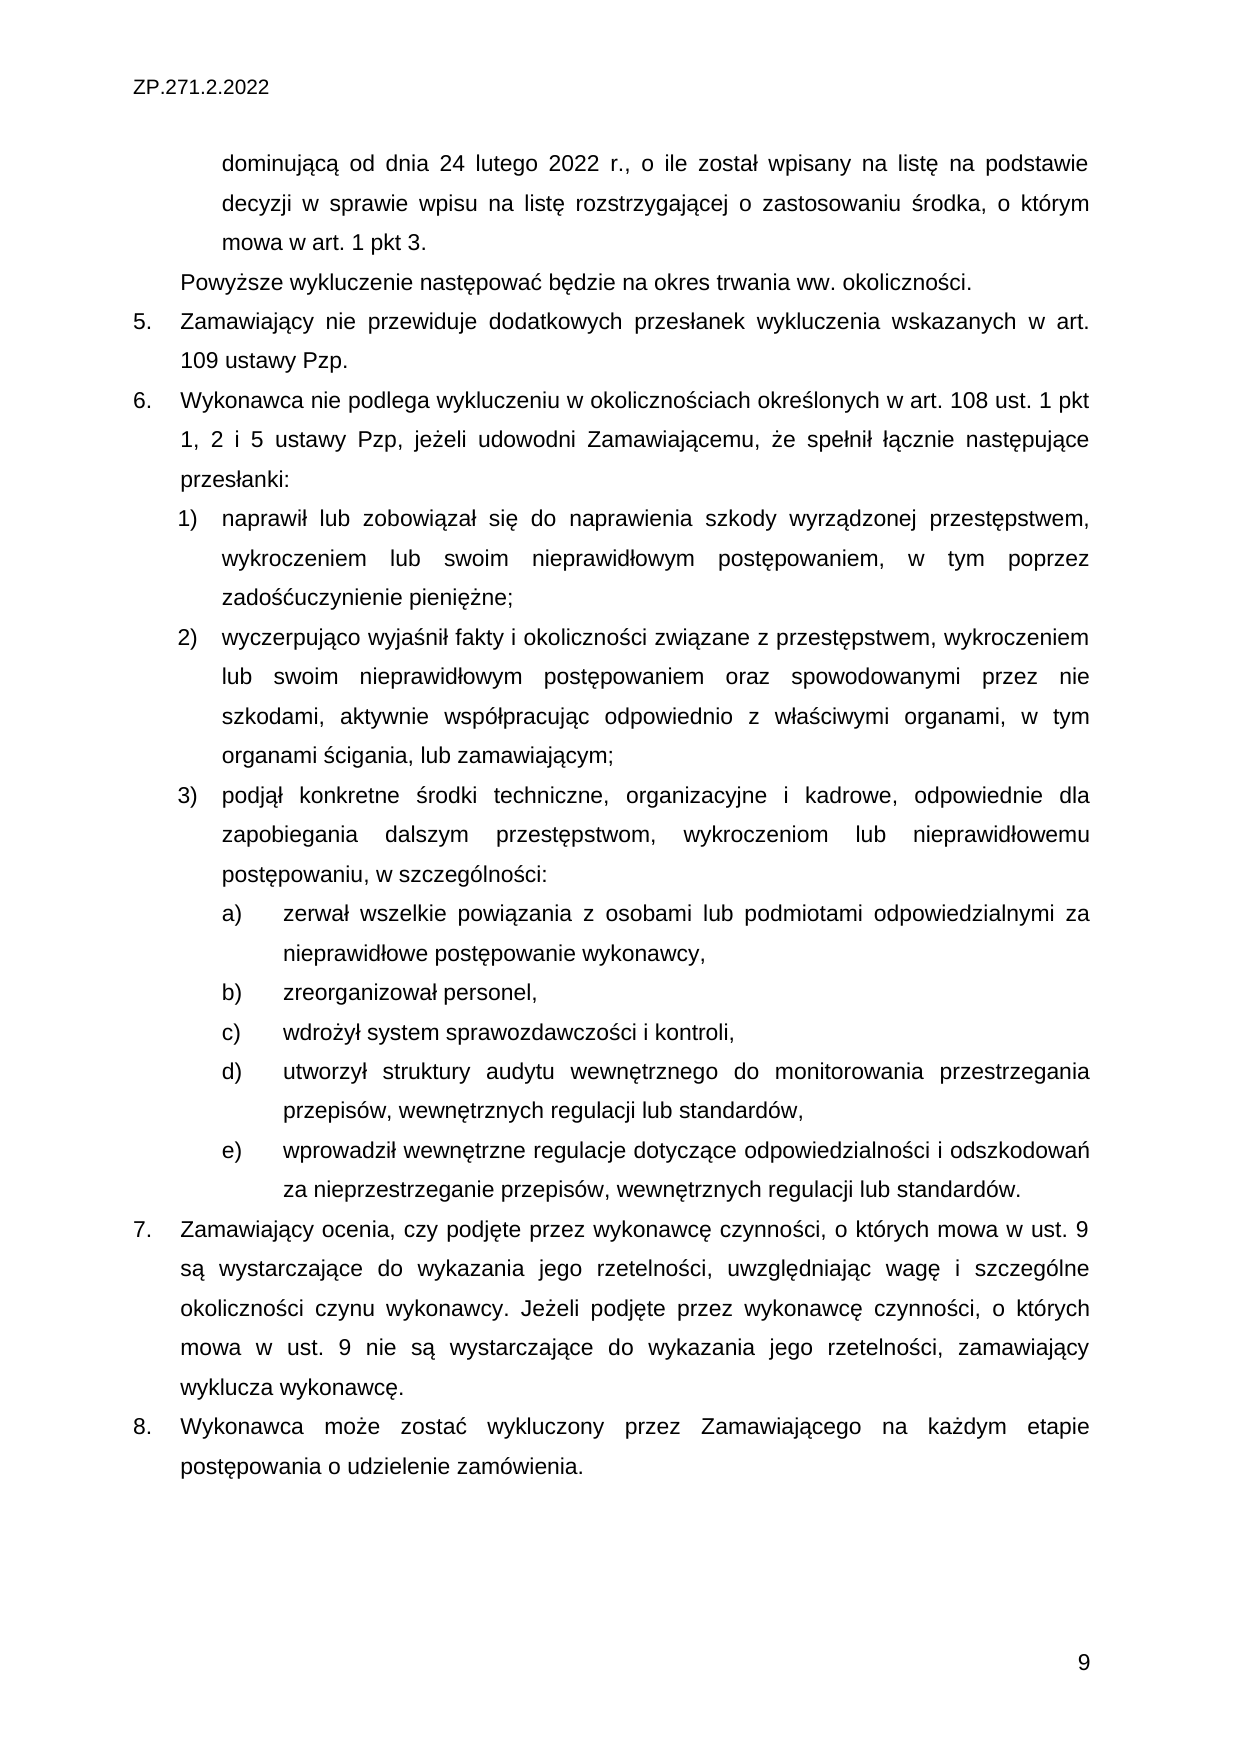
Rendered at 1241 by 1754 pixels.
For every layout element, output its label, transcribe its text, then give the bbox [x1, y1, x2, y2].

list wprowadził wewnętrzne regulacje dotyczące odpowiedzialności i odszkodowań za nieprzestrzeganie przepisów, wewnętrznych regulacji lub standardów. [222, 1137, 1090, 1203]
list zreorganizował personel, [222, 979, 1090, 1005]
list utworzył struktury audytu wewnętrznego do monitorowania przestrzegania przepisów, wewnętrznych regulacji lub standardów, [222, 1058, 1090, 1124]
list Wykonawca może zostać wykluczony przez Zamawiającego na każdym etapie postępowania o udzielenie zamówienia. [133, 1413, 1090, 1479]
list naprawił lub zobowiązał się do naprawienia szkody wyrządzonej przestępstwem, wykroczeniem lub swoim nieprawidłowym postępowaniem, w tym poprzez zadośćuczynienie pieniężne; [177, 505, 1090, 611]
list wyczerpująco wyjaśnił fakty i okoliczności związane z przestępstwem, wykroczeniem lub swoim nieprawidłowym postępowaniem oraz spowodowanymi przez nie szkodami, aktywnie współpracując odpowiednio z właściwymi organami, w tym organami ścigania, lub zamawiającym; [177, 624, 1090, 768]
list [177, 150, 1090, 255]
list Powyższe wykluczenie następować będzie na okres trwania ww. okoliczności. [180, 268, 1090, 295]
list Wykonawca nie podlega wykluczeniu w okolicznościach określonych w art. 108 ust. 1 pkt 1, 2 i 5 ustawy Pzp, jeżeli udowodni Zamawiającemu, że spełnił łącznie następujące przesłanki: [133, 387, 1090, 492]
list Zamawiający nie przewiduje dodatkowych przesłanek wykluczenia wskazanych w art. 109 ustawy Pzp. [133, 308, 1090, 374]
list podjął konkretne środki techniczne, organizacyjne i kadrowe, odpowiednie dla zapobiegania dalszym przestępstwom, wykroczeniom lub nieprawidłowemu postępowaniu, w szczególności: [177, 782, 1090, 887]
list zerwał wszelkie powiązania z osobami lub podmiotami odpowiedzialnymi za nieprawidłowe postępowanie wykonawcy, [222, 900, 1090, 966]
list wdrożył system sprawozdawczości i kontroli, [222, 1018, 1090, 1045]
list Zamawiający ocenia, czy podjęte przez wykonawcę czynności, o których mowa w ust. 9 są wystarczające do wykazania jego rzetelności, uwzględniając wagę i szczególne okoliczności czynu wykonawcy. Jeżeli podjęte przez wykonawcę czynności, o których mowa w ust. 9 nie są wystarczające do wykazania jego rzetelności, zamawiający wyklucza wykonawcę. [133, 1216, 1090, 1400]
